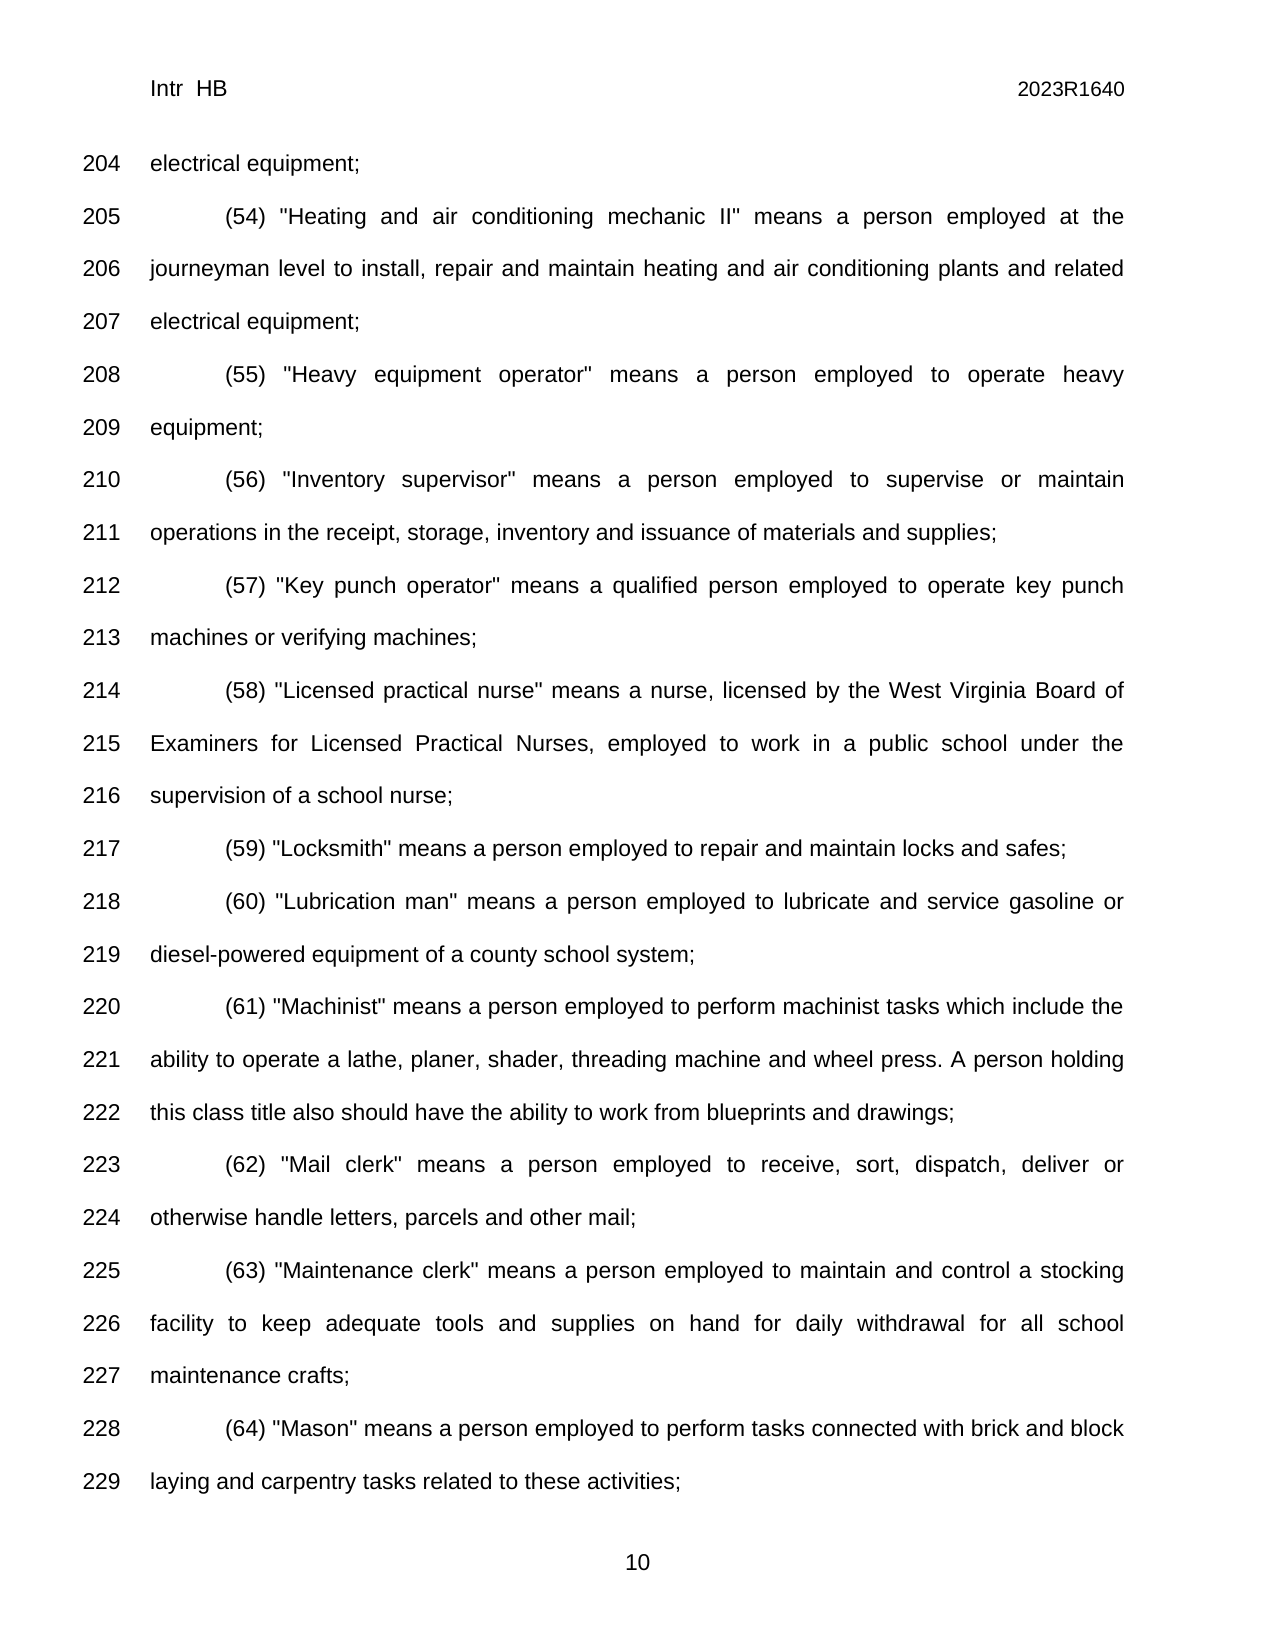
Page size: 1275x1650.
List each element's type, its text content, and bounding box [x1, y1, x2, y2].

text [150, 150, 1125, 176]
text (57) "Key punch operator" means a qualified person employed to operate key punch machines or verifying machines; [150, 572, 1125, 651]
text (63) "Maintenance clerk" means a person employed to maintain and control a stocking facility to keep adequate tools and supplies on hand for daily withdrawal for all school maintenance crafts; [150, 1257, 1125, 1389]
text (54) "Heating and air conditioning mechanic II" means a person employed at the journeyman level to install, repair and maintain heating and air conditioning plants and related electrical equipment; [150, 203, 1125, 334]
text (60) "Lubrication man" means a person employed to lubricate and service gasoline or diesel-powered equipment of a county school system; [150, 888, 1125, 967]
text (55) "Heavy equipment operator" means a person employed to operate heavy equipment; [150, 361, 1125, 440]
text (58) "Licensed practical nurse" means a nurse, licensed by the West Virginia Board of Examiners for Licensed Practical Nurses, employed to work in a public school under the supervision of a school nurse; [150, 677, 1125, 809]
text (61) "Machinist" means a person employed to perform machinist tasks which include the ability to operate a lathe, planer, shader, threading machine and wheel press. A person holding this class title also should have the ability to work from blueprints and drawings; [150, 993, 1125, 1125]
text (59) "Locksmith" means a person employed to repair and maintain locks and safes; [150, 835, 1125, 862]
text (56) "Inventory supervisor" means a person employed to supervise or maintain operations in the receipt, storage, inventory and issuance of materials and supplies; [150, 466, 1125, 545]
text (62) "Mail clerk" means a person employed to receive, sort, dispatch, deliver or otherwise handle letters, parcels and other mail; [150, 1151, 1125, 1231]
text (64) "Mason" means a person employed to perform tasks connected with brick and block laying and carpentry tasks related to these activities; [150, 1415, 1125, 1494]
